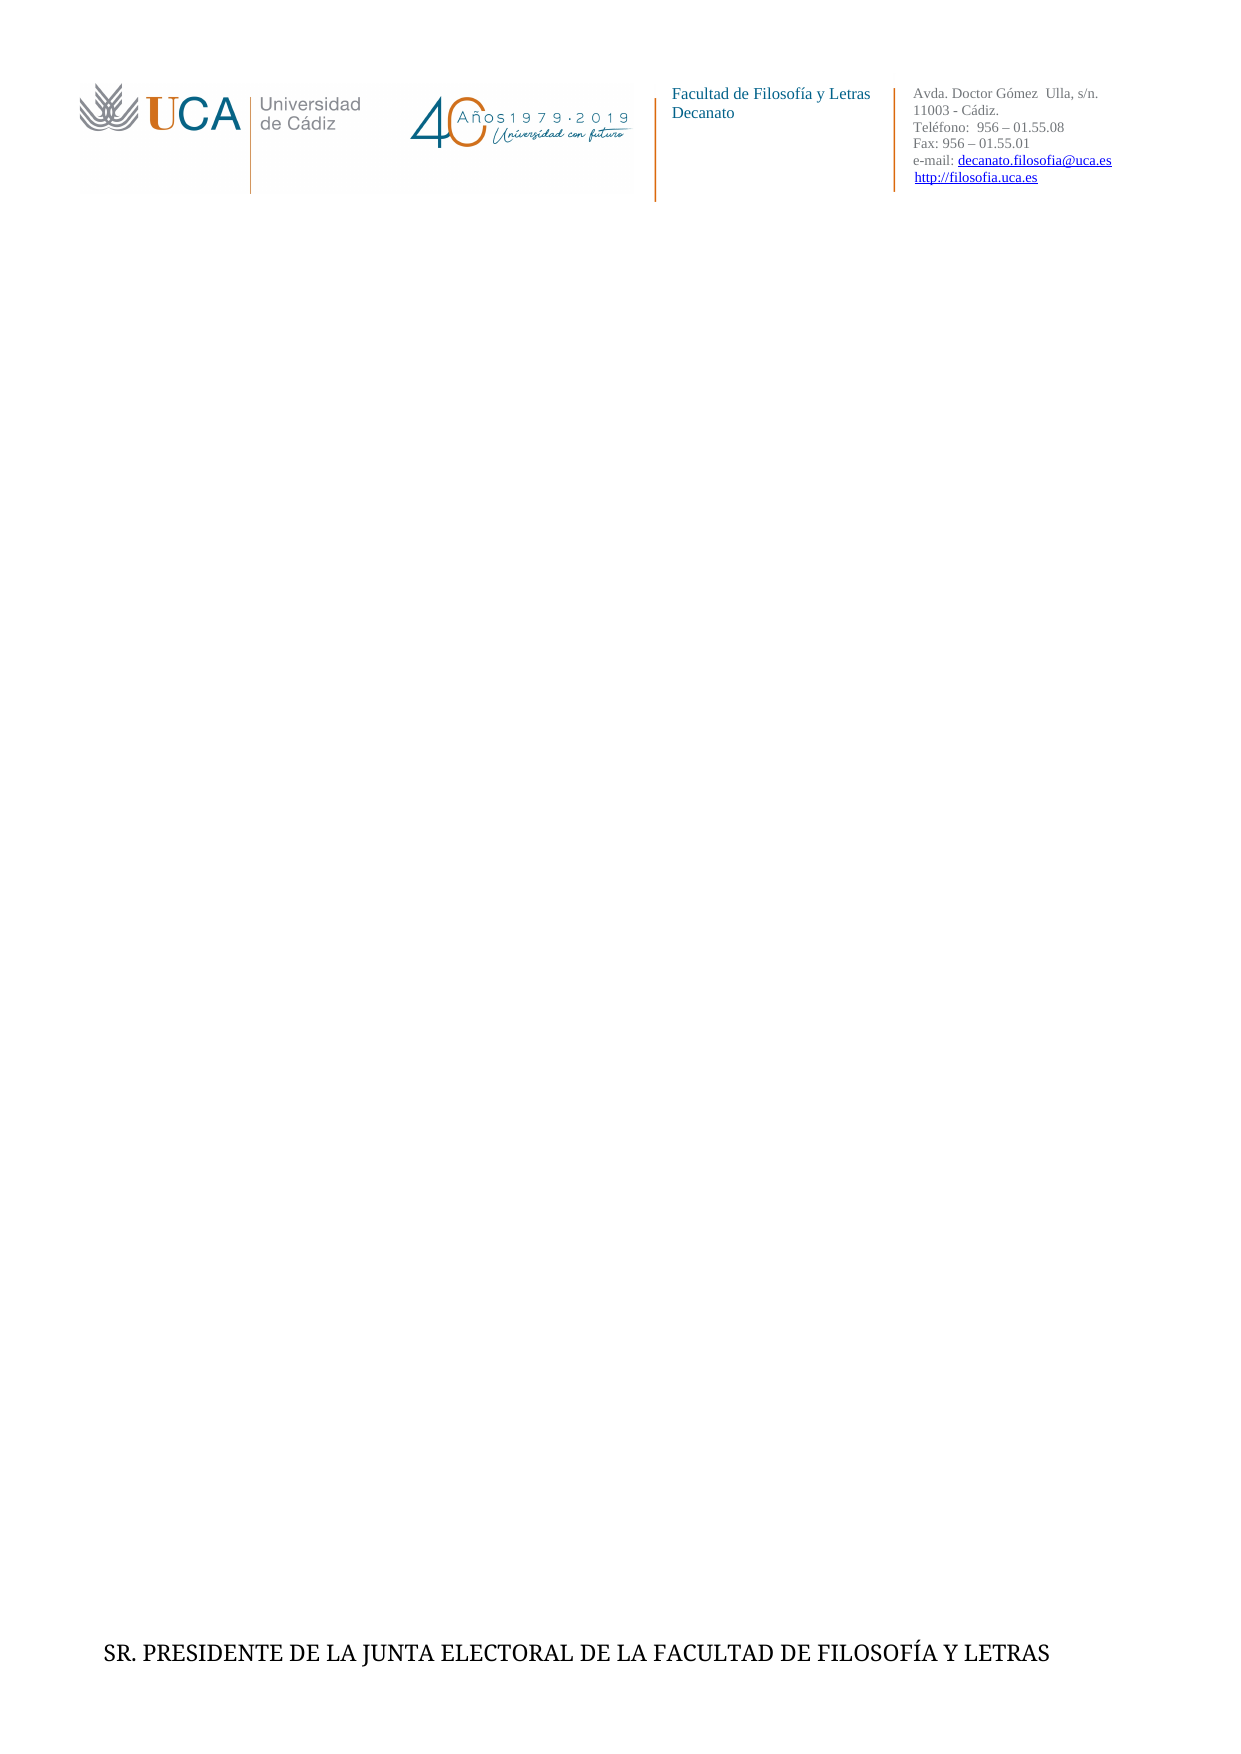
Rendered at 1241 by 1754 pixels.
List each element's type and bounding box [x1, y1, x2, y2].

picture [753, 88, 762, 99]
picture [653, 84, 657, 202]
picture [892, 73, 896, 192]
picture [714, 91, 720, 99]
picture [699, 110, 705, 118]
picture [79, 83, 634, 194]
picture [722, 87, 727, 97]
